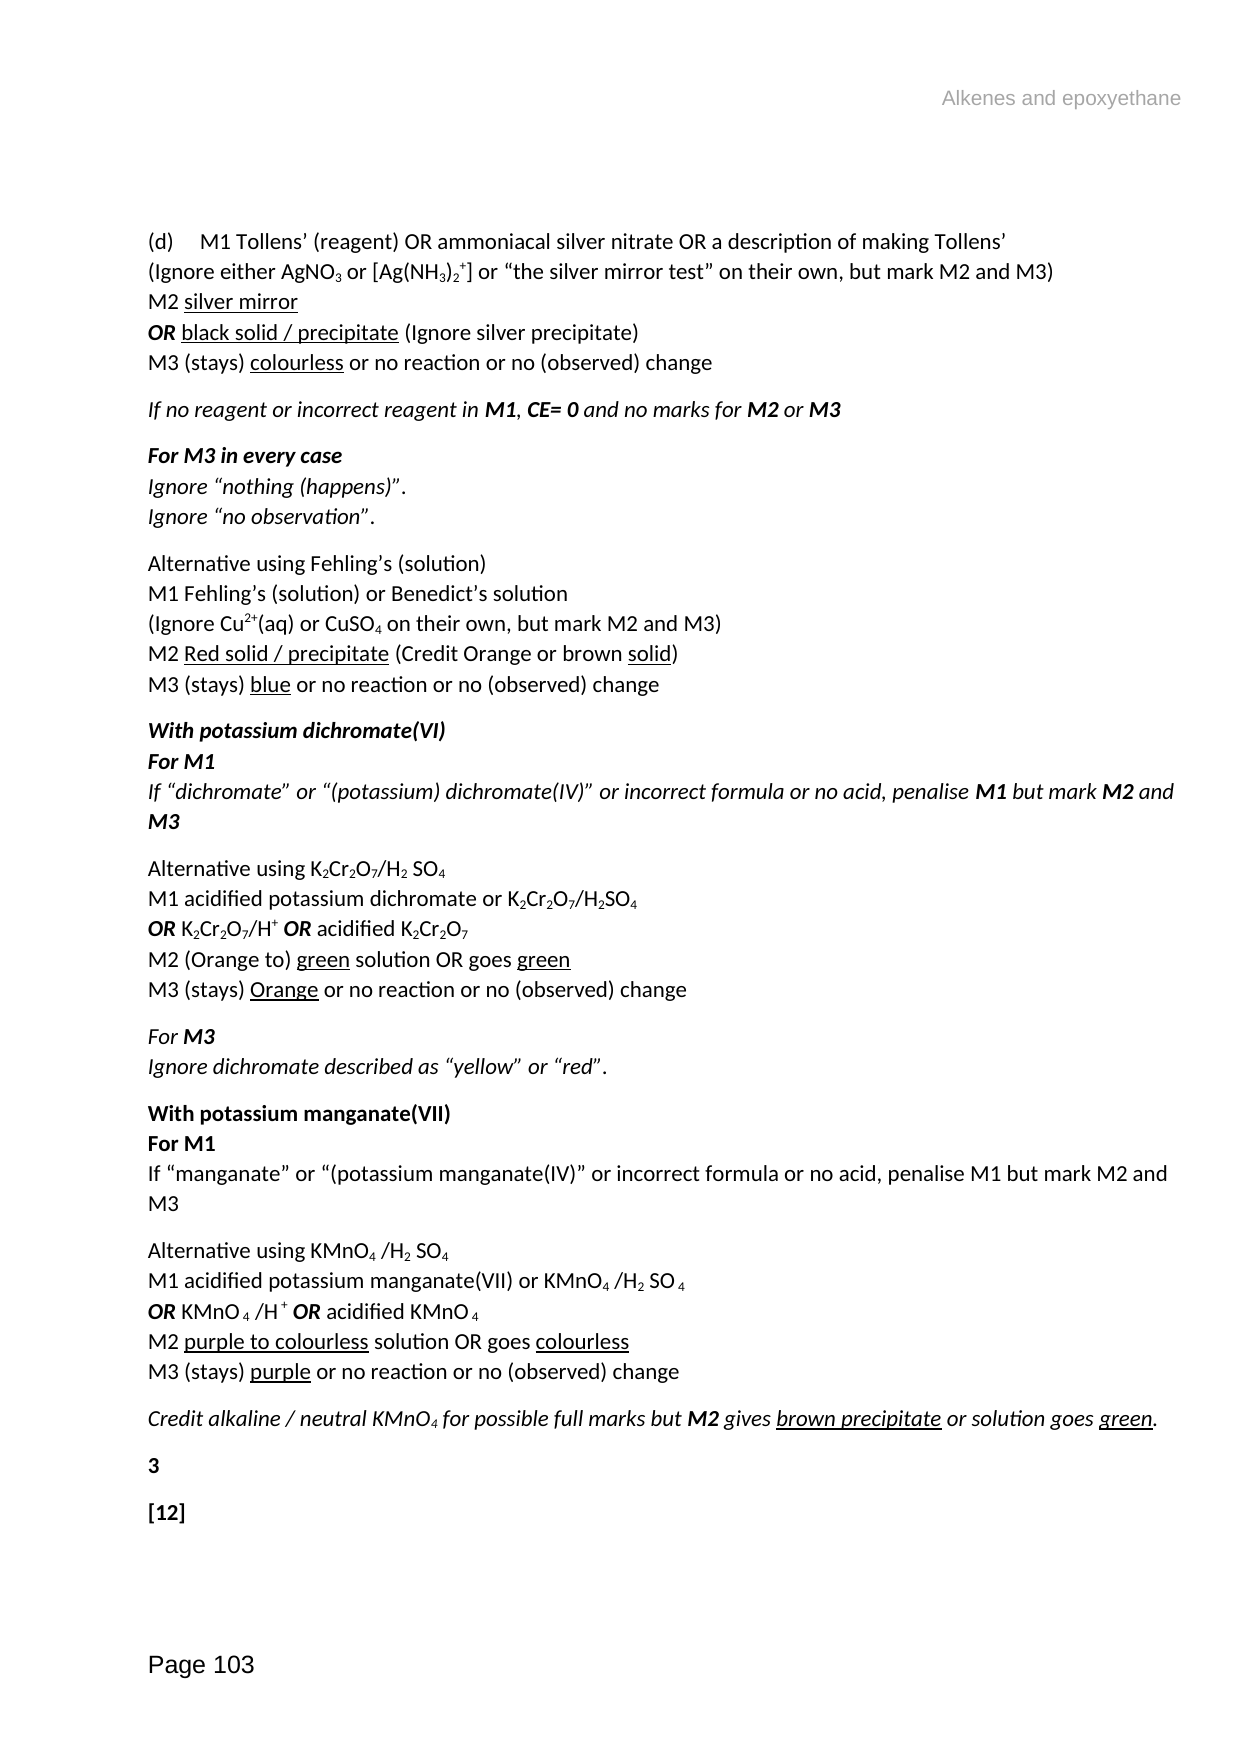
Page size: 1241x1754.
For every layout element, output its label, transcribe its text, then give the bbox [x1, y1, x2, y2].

text If no reagent or incorrect reagent in M1, CE= 0 and no marks for M2 or M3 [148, 395, 1181, 423]
text Credit alkaline / neutral KMnO4 for possible full marks but M2 gives brown precipitate or solution goes green. [148, 1404, 1181, 1432]
text With potassium dichromate(VI) For M1 If “dichromate” or “(potassium) dichromate(IV)” or incorrect formula or no acid, penalise M1 but mark M2 and M3 [148, 717, 1181, 835]
text 3 [148, 1451, 1181, 1479]
text Alternative using K2Cr2O7/H2 SO4 M1 acidified potassium dichromate or K2Cr2O7/H2SO4 OR K2Cr2O7/H+ OR acidified K2Cr2O7 M2 (Orange to) green solution OR goes green M3 (stays) Orange or no reaction or no (observed) change [148, 854, 1181, 1003]
text (d) M1 Tollens’ (reagent) OR ammoniacal silver nitrate OR a description of making Tollens’ (Ignore either AgNO3 or [Ag(NH3)2+] or “the silver mirror test” on their own, but mark M2 and M3) M2 silver mirror OR black solid / precipitate (Ignore silver precipitate) M3 (stays) colourless or no reaction or no (observed) change [148, 227, 1181, 376]
text For M3 in every case Ignore “nothing (happens)”. Ignore “no observation”. [148, 442, 1181, 530]
text Alternative using Fehling’s (solution) M1 Fehling’s (solution) or Benedict’s solution (Ignore Cu2+(aq) or CuSO4 on their own, but mark M2 and M3) M2 Red solid / precipitate (Credit Orange or brown solid) M3 (stays) blue or no reaction or no (observed) change [148, 549, 1181, 698]
text Alternative using KMnO4 /H2 SO4 M1 acidified potassium manganate(VII) or KMnO4 /H2 SO 4 OR KMnO 4 /H + OR acidified KMnO 4 M2 purple to colourless solution OR goes colourless M3 (stays) purple or no reaction or no (observed) change [148, 1236, 1181, 1385]
text With potassium manganate(VII) For M1 If “manganate” or “(potassium manganate(IV)” or incorrect formula or no acid, penalise M1 but mark M2 and M3 [148, 1099, 1181, 1218]
text For M3 Ignore dichromate described as “yellow” or “red”. [148, 1022, 1181, 1080]
text [12] [148, 1498, 1181, 1526]
